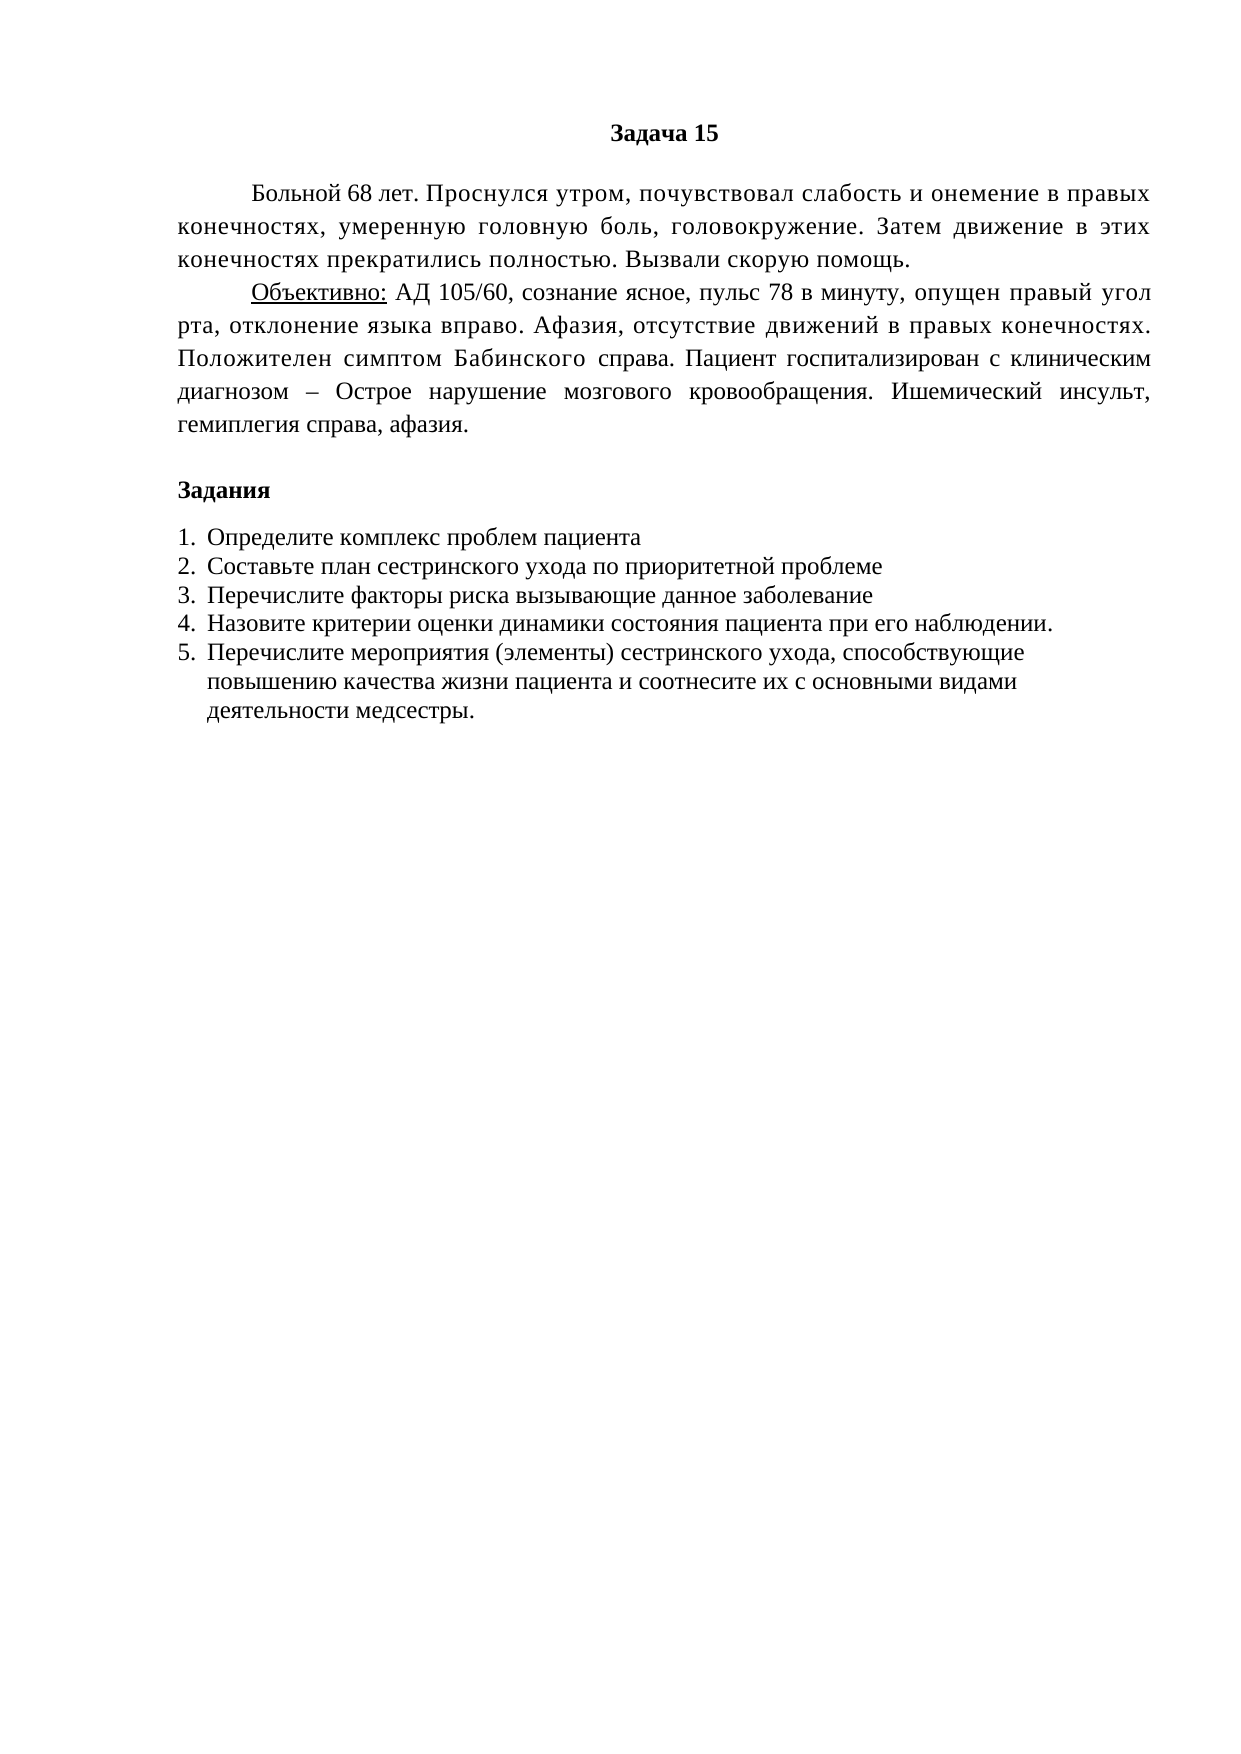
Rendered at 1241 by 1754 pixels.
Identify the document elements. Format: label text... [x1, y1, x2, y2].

list Перечислите мероприятия (элементы) сестринского ухода, способствующие повышению качества жизни пациента и соотнесите их с основными видами деятельности медсестры. [177, 637, 1152, 723]
list Определите комплекс проблем пациента [177, 522, 1152, 551]
text Больной 68 лет. Проснулся утром, почувствовал слабость и онемение в правых конечностях, умеренную головную боль, головокружение. Затем движение в этих конечностях прекратились полностью. Вызвали скорую помощь. [177, 178, 1152, 273]
text Объективно: АД 105/60, сознание ясное, пульс 78 в минуту, опущен правый угол рта, отклонение языка вправо. Афазия, отсутствие движений в правых конечностях. Положителен симптом Бабинского справа. Пациент госпитализирован с клиническим диагнозом – Острое нарушение мозгового кровообращения. Ишемический инсульт, гемиплегия справа, афазия. [177, 277, 1152, 438]
text Задания [177, 476, 1152, 504]
list Составьте план сестринского ухода по приоритетной проблеме [177, 551, 1152, 580]
list Перечислите факторы риска вызывающие данное заболевание [177, 580, 1152, 608]
text Задача 15 [177, 118, 1152, 147]
list Назовите критерии оценки динамики состояния пациента при его наблюдении. [177, 608, 1152, 637]
